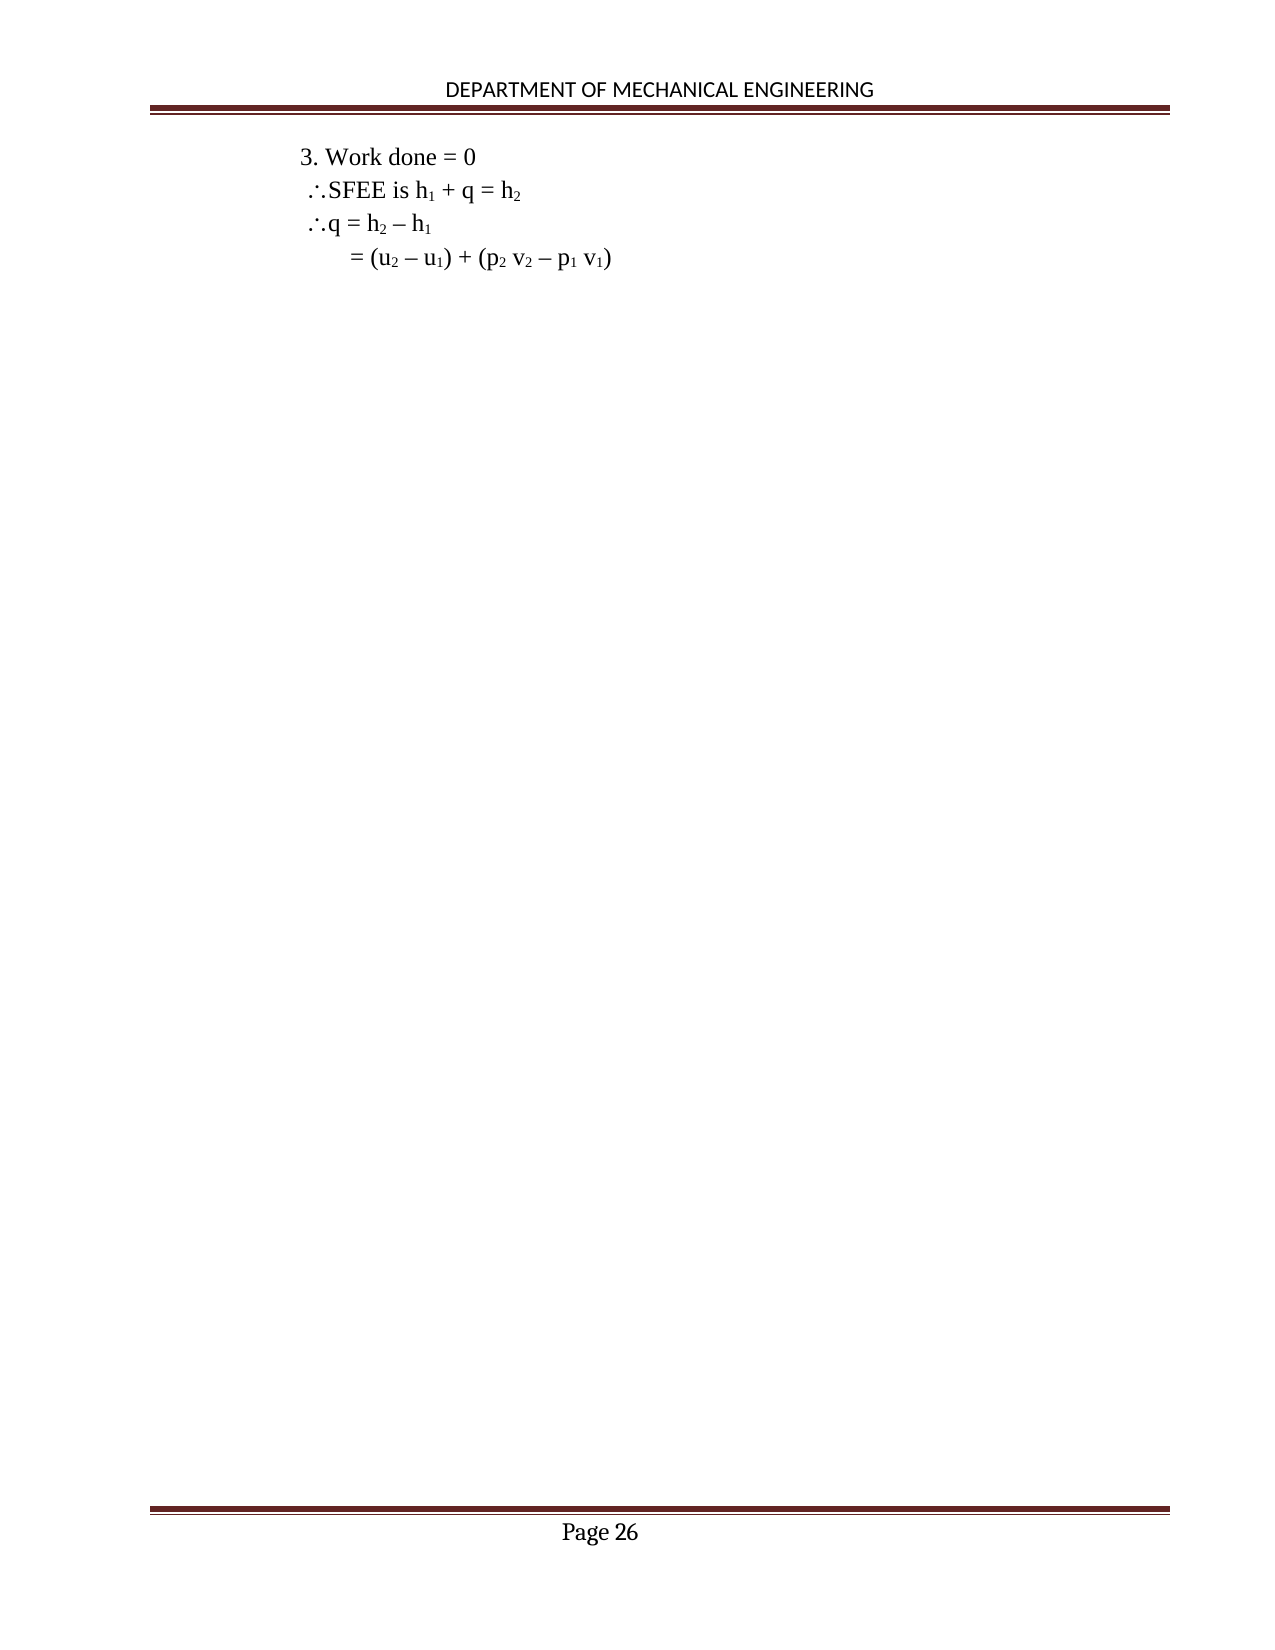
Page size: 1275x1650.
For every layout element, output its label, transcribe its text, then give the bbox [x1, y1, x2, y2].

text = (u2 – u1) + (p2 v2 – p1 v1) [150, 242, 1170, 270]
text 3. Work done = 0 [300, 142, 1170, 171]
text q = h2 – h1 [150, 208, 1170, 237]
text SFEE is h1 + q = h2 [150, 176, 1170, 204]
